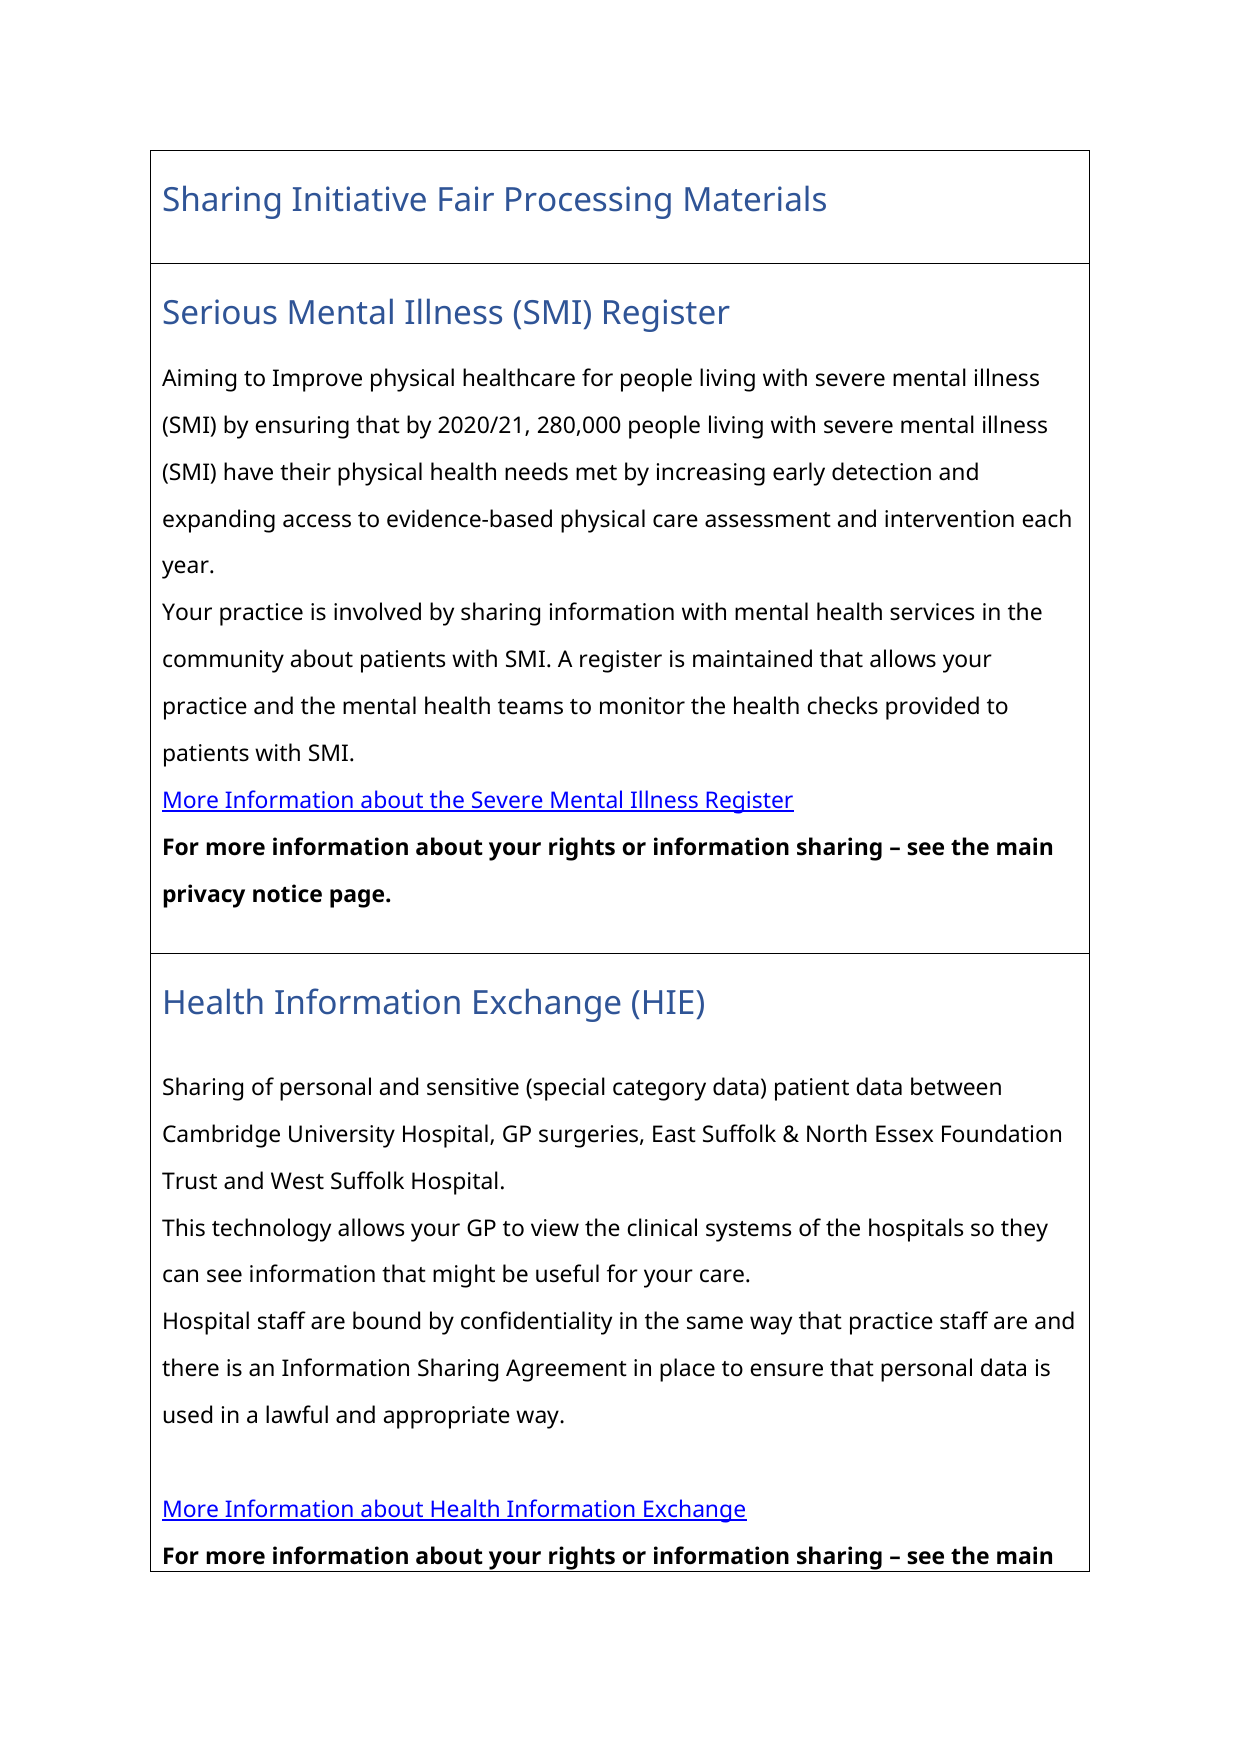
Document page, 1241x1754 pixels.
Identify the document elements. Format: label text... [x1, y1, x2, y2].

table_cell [151, 954, 1089, 1571]
table_header Sharing Initiative Fair Processing Materials [151, 151, 1089, 262]
table_cell Serious Mental Illness (SMI) Register Aiming to Improve physical healthcare for people living with severe mental illness (SMI) by ensuring that by 2020/21, 280,000 people living with severe mental illness (SMI) have their physical health needs met by increasing early detection and expanding access to evidence-based physical care assessment and intervention each year. Your practice is involved by sharing information with mental health services in the community about patients with SMI. A register is maintained that allows your practice and the mental health teams to monitor the health checks provided to patients with SMI. More Information about the Severe Mental Illness Register For more information about your rights or information sharing – see the main privacy notice page. [151, 264, 1089, 952]
